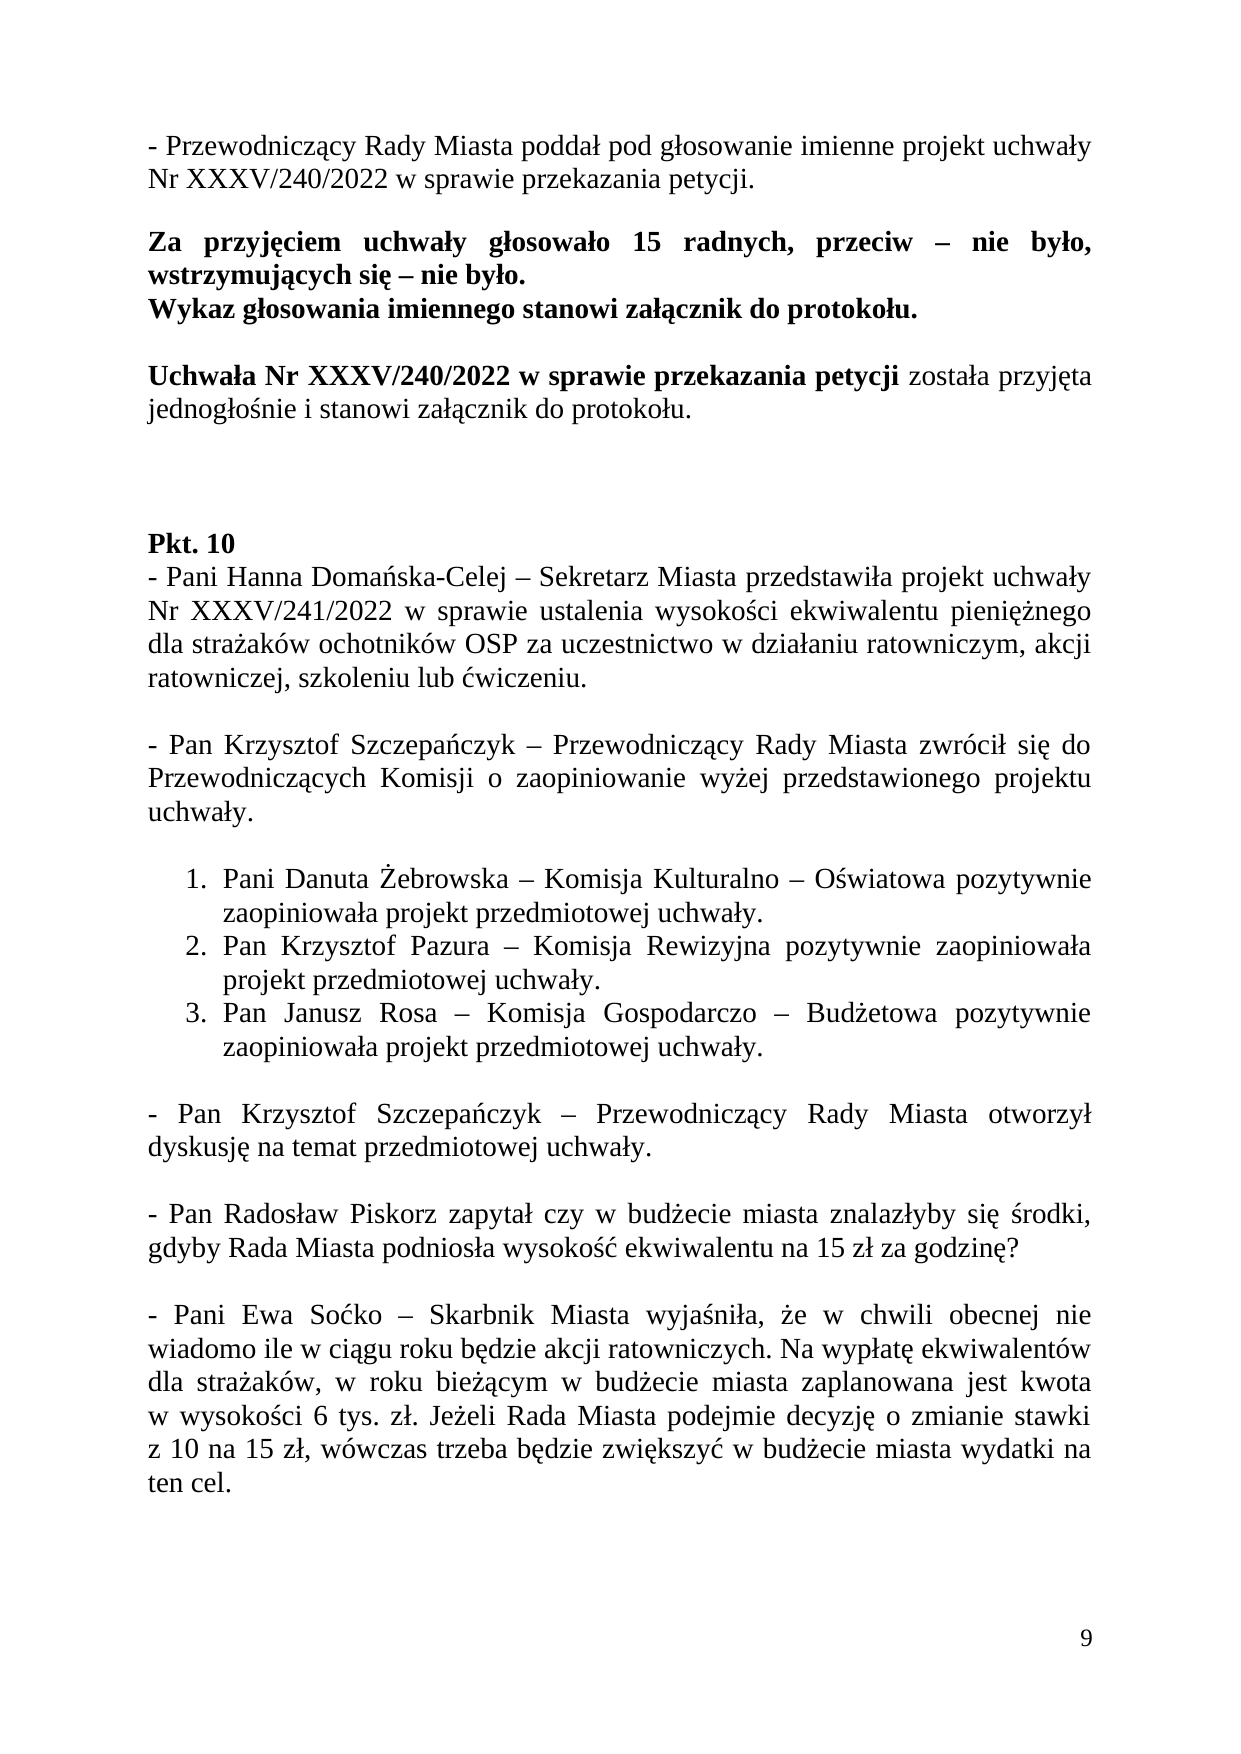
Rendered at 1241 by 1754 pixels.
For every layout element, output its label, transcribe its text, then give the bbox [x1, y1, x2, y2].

text - Pan Krzysztof Szczepańczyk – Przewodniczący Rady Miasta zwrócił się do Przewodniczących Komisji o zaopiniowanie wyżej przedstawionego projektu uchwały. [148, 727, 1092, 828]
text - Przewodniczący Rady Miasta poddał pod głosowanie imienne projekt uchwały Nr XXXV/240/2022 w sprawie przekazania petycji. [148, 128, 1092, 195]
text Pkt. 10 [148, 526, 1092, 559]
list Pani Danuta Żebrowska – Komisja Kulturalno – Oświatowa pozytywnie zaopiniowała projekt przedmiotowej uchwały. [185, 861, 1092, 928]
text Uchwała Nr XXXV/240/2022 w sprawie przekazania petycji została przyjęta jednogłośnie i stanowi załącznik do protokołu. [148, 358, 1092, 425]
text - Pan Radosław Piskorz zapytał czy w budżecie miasta znalazłyby się środki, gdyby Rada Miasta podniosła wysokość ekwiwalentu na 15 zł za godzinę? [148, 1197, 1092, 1264]
text - Pani Ewa Soćko – Skarbnik Miasta wyjaśniła, że w chwili obecnej nie wiadomo ile w ciągu roku będzie akcji ratowniczych. Na wypłatę ekwiwalentów dla strażaków, w roku bieżącym w budżecie miasta zaplanowana jest kwota w wysokości 6 tys. zł. Jeżeli Rada Miasta podejmie decyzję o zmianie stawki z 10 na 15 zł, wówczas trzeba będzie zwiększyć w budżecie miasta wydatki na ten cel. [148, 1297, 1092, 1498]
list Pan Krzysztof Pazura – Komisja Rewizyjna pozytywnie zaopiniowała projekt przedmiotowej uchwały. [185, 928, 1092, 995]
text - Pan Krzysztof Szczepańczyk – Przewodniczący Rady Miasta otworzył dyskusję na temat przedmiotowej uchwały. [148, 1096, 1092, 1163]
text - Pani Hanna Domańska-Celej – Sekretarz Miasta przedstawiła projekt uchwały Nr XXXV/241/2022 w sprawie ustalenia wysokości ekwiwalentu pieniężnego dla strażaków ochotników OSP za uczestnictwo w działaniu ratowniczym, akcji ratowniczej, szkoleniu lub ćwiczeniu. [148, 559, 1092, 693]
list Pan Janusz Rosa – Komisja Gospodarczo – Budżetowa pozytywnie zaopiniowała projekt przedmiotowej uchwały. [185, 995, 1092, 1062]
text Za przyjęciem uchwały głosowało 15 radnych, przeciw – nie było, wstrzymujących się – nie było. [148, 224, 1092, 291]
text Wykaz głosowania imiennego stanowi załącznik do protokołu. [148, 291, 1092, 324]
